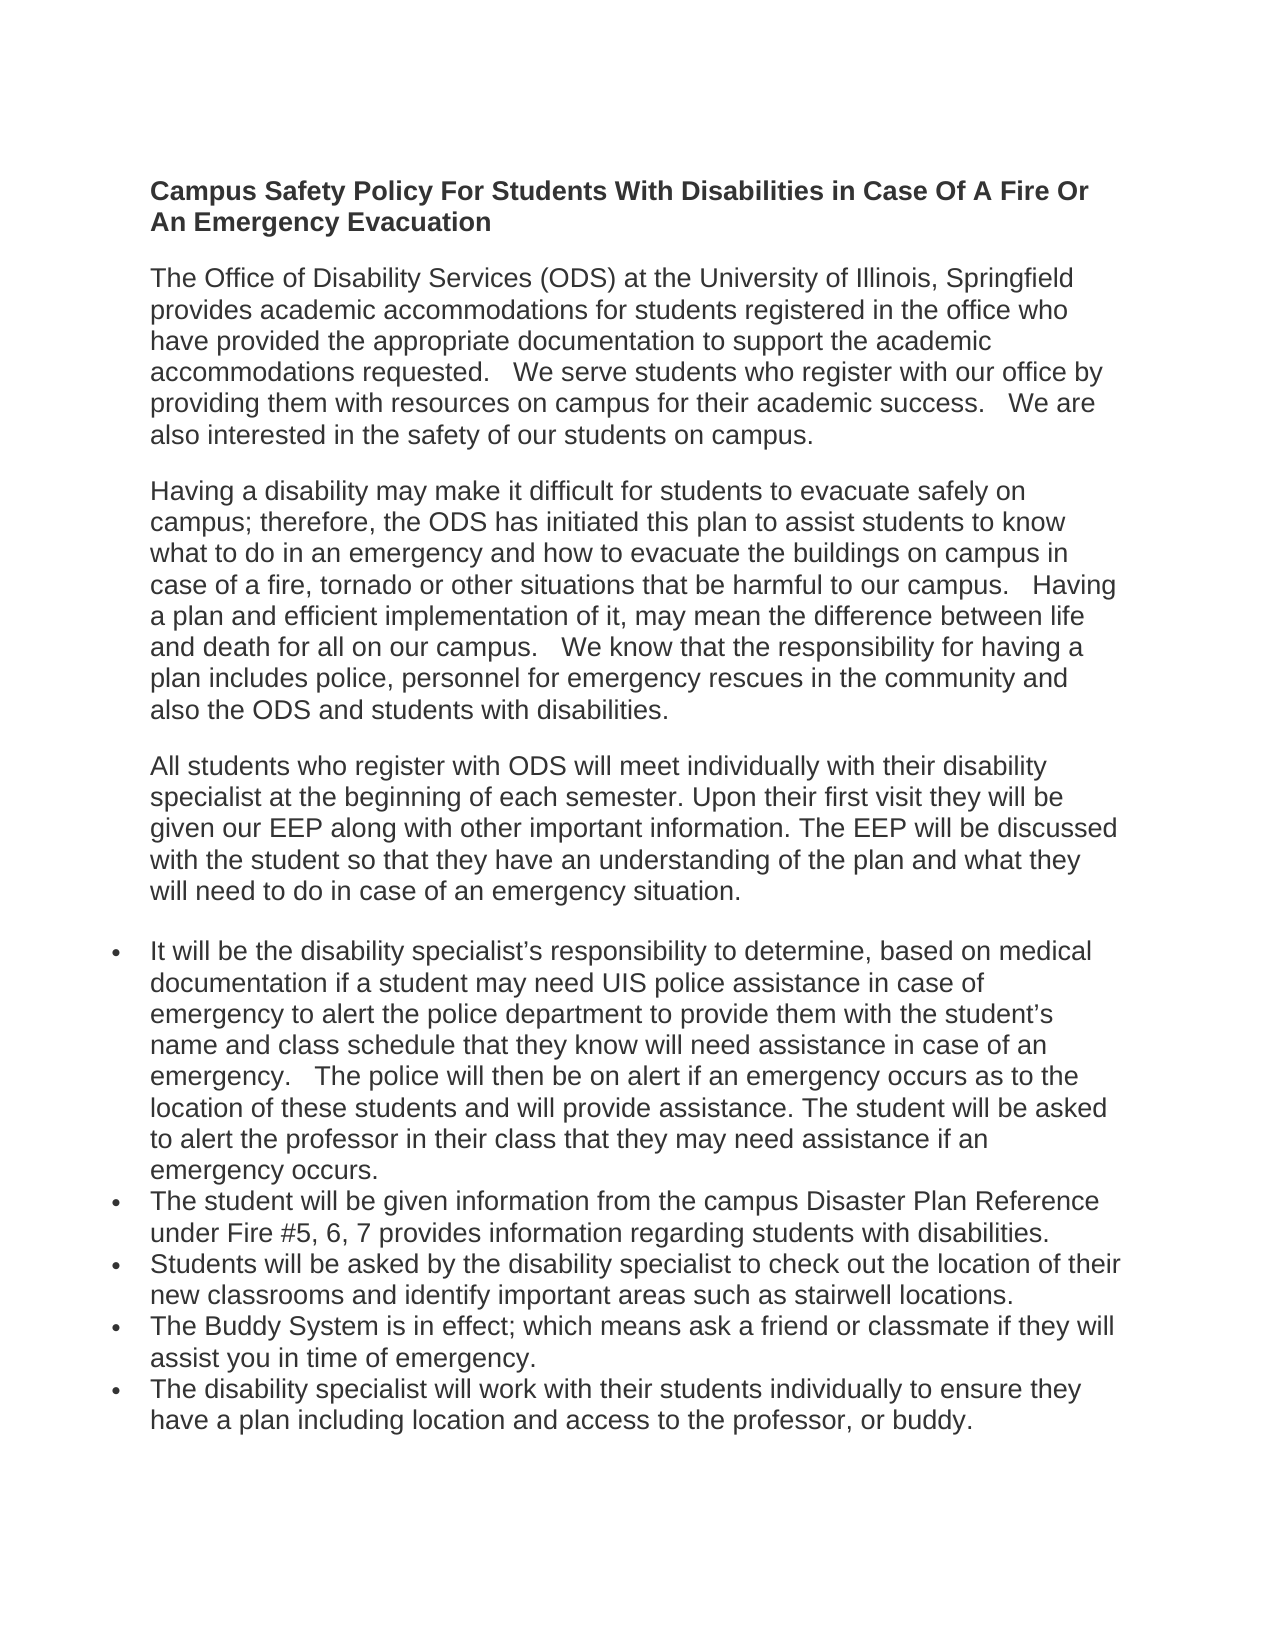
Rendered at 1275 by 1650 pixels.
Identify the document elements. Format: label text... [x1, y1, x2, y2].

list It will be the disability specialist’s responsibility to determine, based on medical documentation if a student may need UIS police assistance in case of emergency to alert the police department to provide them with the student’s name and class schedule that they know will need assistance in case of an emergency. The police will then be on alert if an emergency occurs as to the location of these students and will provide assistance. The student will be asked to alert the professor in their class that they may need assistance if an emergency occurs. [112, 935, 1125, 1185]
list Students will be asked by the disability specialist to check out the location of their new classrooms and identify important areas such as stairwell locations. [112, 1248, 1125, 1310]
text Having a disability may make it difficult for students to evacuate safely on campus; therefore, the ODS has initiated this plan to assist students to know what to do in an emergency and how to evacuate the buildings on campus in case of a fire, tornado or other situations that be harmful to our campus. Having a plan and efficient implementation of it, may mean the difference between life and death for all on our campus. We know that the responsibility for having a plan includes police, personnel for emergency rescues in the community and also the ODS and students with disabilities. [150, 475, 1125, 725]
text All students who register with ODS will meet individually with their disability specialist at the beginning of each semester. Upon their first visit they will be given our EEP along with other important information. The EEP will be discussed with the student so that they have an understanding of the plan and what they will need to do in case of an emergency situation. [150, 750, 1125, 906]
list The student will be given information from the campus Disaster Plan Reference under Fire #5, 6, 7 provides information regarding students with disabilities. [112, 1185, 1125, 1248]
list The Buddy System is in effect; which means ask a friend or classmate if they will assist you in time of emergency. [112, 1310, 1125, 1373]
text Campus Safety Policy For Students With Disabilities in Case Of A Fire Or An Emergency Evacuation [150, 175, 1125, 237]
text The Office of Disability Services (ODS) at the University of Illinois, Springfield provides academic accommodations for students registered in the office who have provided the appropriate documentation to support the academic accommodations requested. We serve students who register with our office by providing them with resources on campus for their academic success. We are also interested in the safety of our students on campus. [150, 262, 1125, 450]
list The disability specialist will work with their students individually to ensure they have a plan including location and access to the professor, or buddy. [112, 1373, 1125, 1435]
